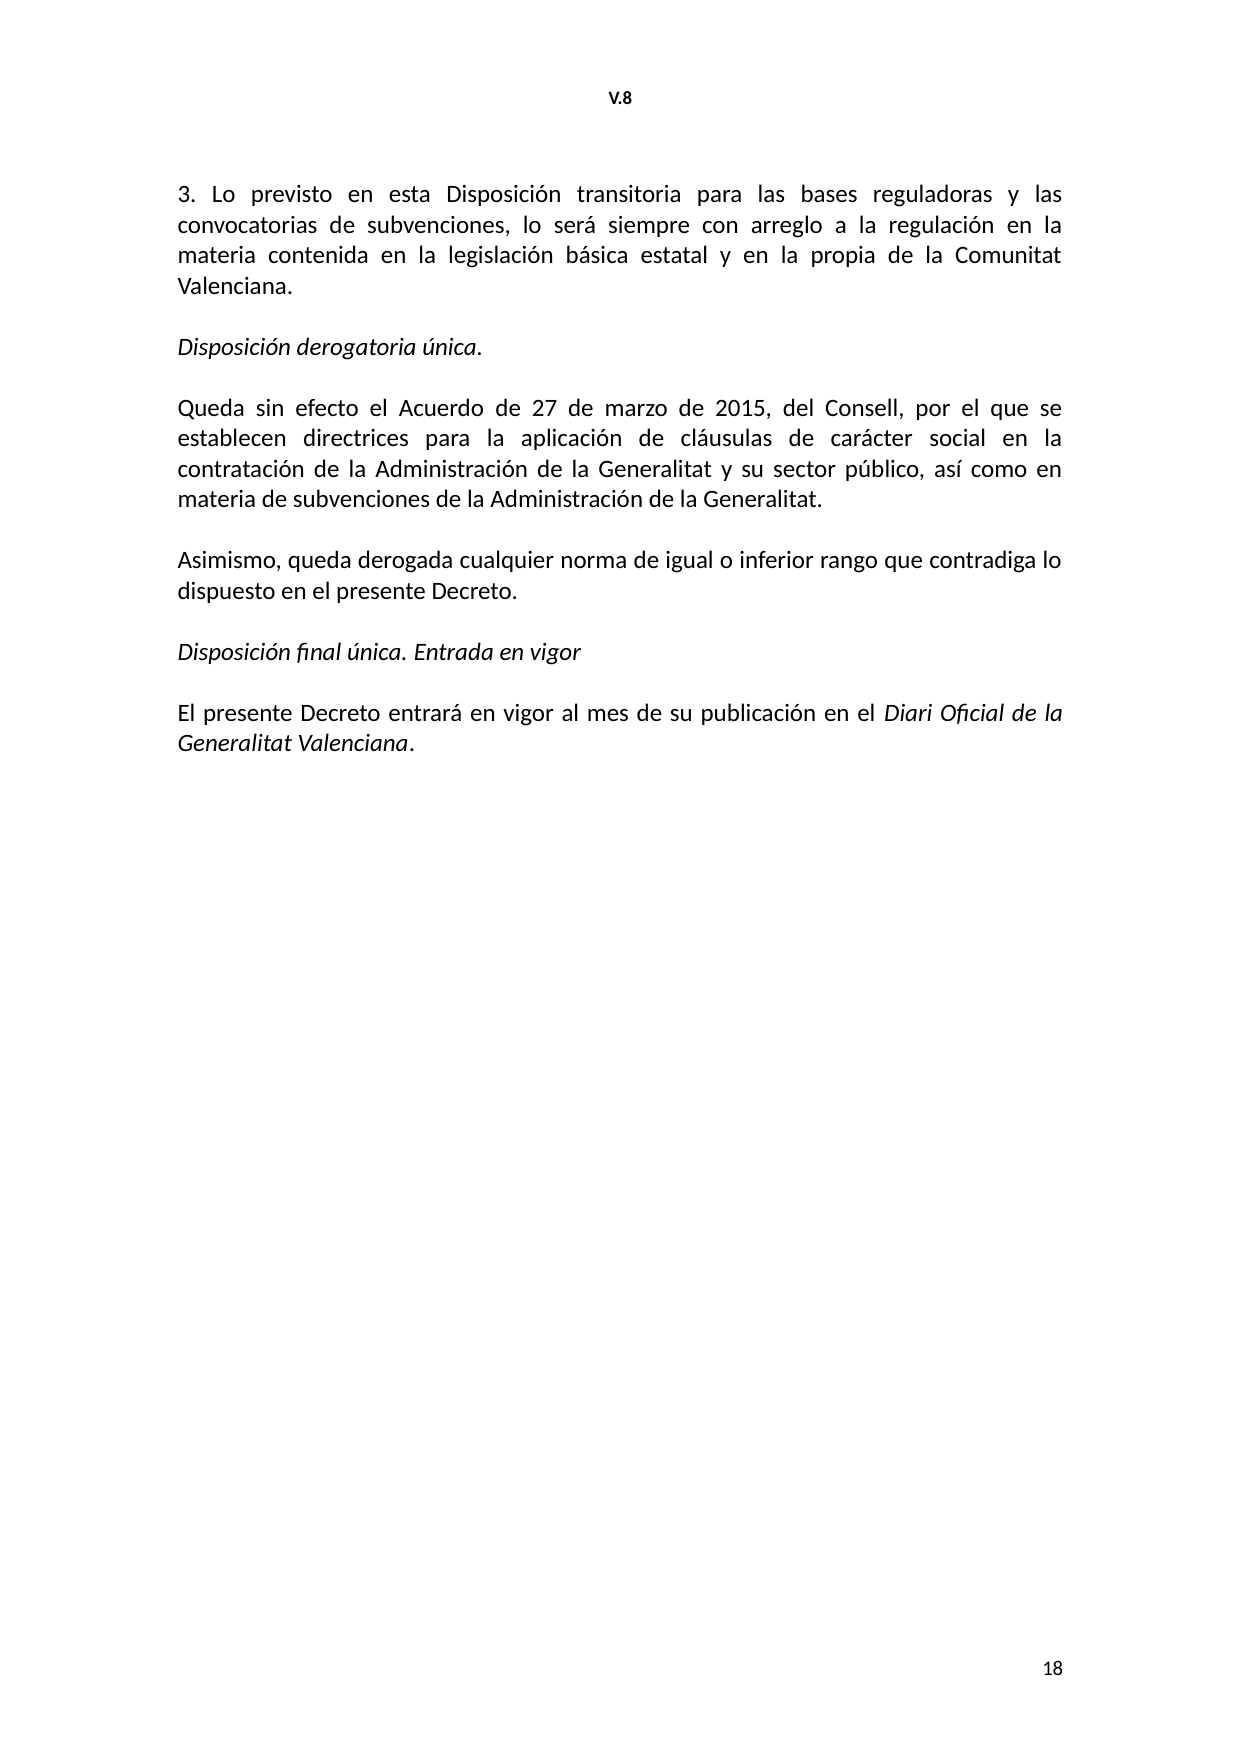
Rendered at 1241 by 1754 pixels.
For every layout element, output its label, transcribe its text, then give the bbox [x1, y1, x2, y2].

text Queda sin efecto el Acuerdo de 27 de marzo de 2015, del Consell, por el que se establecen directrices para la aplicación de cláusulas de carácter social en la contratación de la Administración de la Generalitat y su sector público, así como en materia de subvenciones de la Administración de la Generalitat. [177, 392, 1063, 514]
text 3. Lo previsto en esta Disposición transitoria para las bases reguladoras y las convocatorias de subvenciones, lo será siempre con arreglo a la regulación en la materia contenida en la legislación básica estatal y en la propia de la Comunitat Valenciana. [177, 178, 1063, 300]
text El presente Decreto entrará en vigor al mes de su publicación en el Diari Oficial de la Generalitat Valenciana. [177, 697, 1063, 758]
text Disposición derogatoria única. [177, 331, 1063, 361]
text Asimismo, queda derogada cualquier norma de igual o inferior rango que contradiga lo dispuesto en el presente Decreto. [177, 544, 1063, 606]
text Disposición final única. Entrada en vigor [177, 636, 1063, 667]
